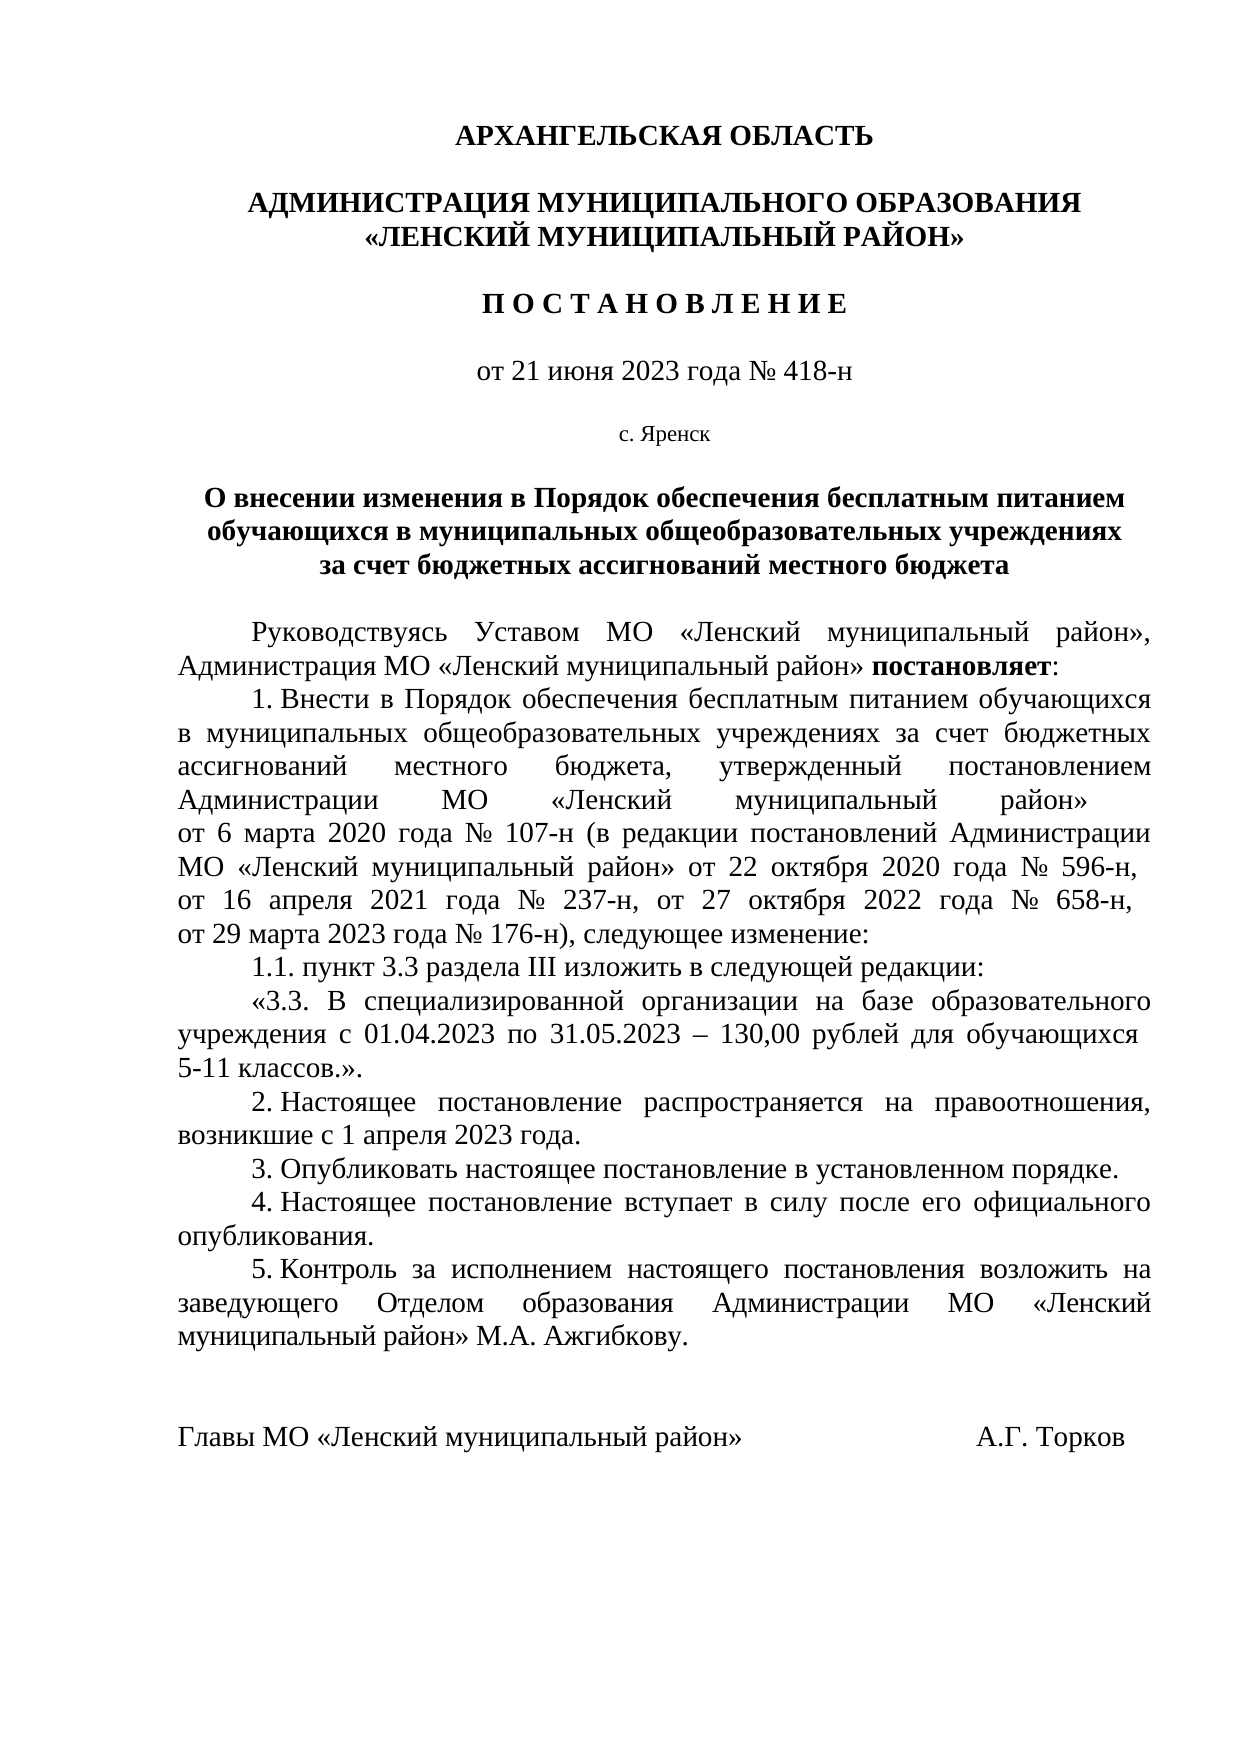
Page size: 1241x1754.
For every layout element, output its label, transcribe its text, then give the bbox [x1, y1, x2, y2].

text «ЛЕНСКИЙ МУНИЦИПАЛЬНЫЙ РАЙОН» [177, 219, 1152, 252]
subtitle АДМИНИСТРАЦИЯ МУНИЦИПАЛЬНОГО ОБРАЗОВАНИЯ [177, 185, 1152, 219]
list Опубликовать настоящее постановление в установленном порядке. [177, 1151, 1152, 1184]
list Внести в Порядок обеспечения бесплатным питанием обучающихся в муниципальных общеобразовательных учреждениях за счет бюджетных ассигнований местного бюджета, утвержденный постановлением Администрации МО «Ленский муниципальный район» от 6 марта 2020 года № 107-н (в редакции постановлений Администрации МО «Ленский муниципальный район» от 22 октября 2020 года № 596-н, от 16 апреля 2021 года № 237-н, от 27 октября 2022 года № 658-н, от 29 марта 2023 года № 176-н), следующее изменение: [177, 681, 1152, 949]
text от 21 июня 2023 года № 418-н [177, 353, 1152, 386]
title О внесении изменения в Порядок обеспечения бесплатным питанием обучающихся в муниципальных общеобразовательных учреждениях [177, 480, 1152, 547]
title за счет бюджетных ассигнований местного бюджета [177, 547, 1152, 581]
text 1.1. пункт 3.3 раздела III изложить в следующей редакции: [177, 949, 1152, 983]
list Контроль за исполнением настоящего постановления возложить на заведующего Отделом образования Администрации МО «Ленский муниципальный район» М.А. Ажгибкову. [177, 1251, 1152, 1352]
text с. Яренск [177, 420, 1152, 446]
text Руководствуясь Уставом МО «Ленский муниципальный район», Администрация МО «Ленский муниципальный район» постановляет: [177, 614, 1152, 681]
text «3.3. В специализированной организации на базе образовательного учреждения с 01.04.2023 по 31.05.2023 – 130,00 рублей для обучающихся 5-11 классов.». [177, 983, 1152, 1084]
text АРХАНГЕЛЬСКАЯ ОБЛАСТЬ [177, 118, 1152, 152]
list Настоящее постановление распространяется на правоотношения, возникшие с 1 апреля 2023 года. [177, 1084, 1152, 1151]
text Главы МО «Ленский муниципальный район» А.Г. Торков [177, 1419, 1152, 1453]
text П О С Т А Н О В Л Е Н И Е [177, 286, 1152, 319]
list Настоящее постановление вступает в силу после его официального опубликования. [177, 1184, 1152, 1251]
